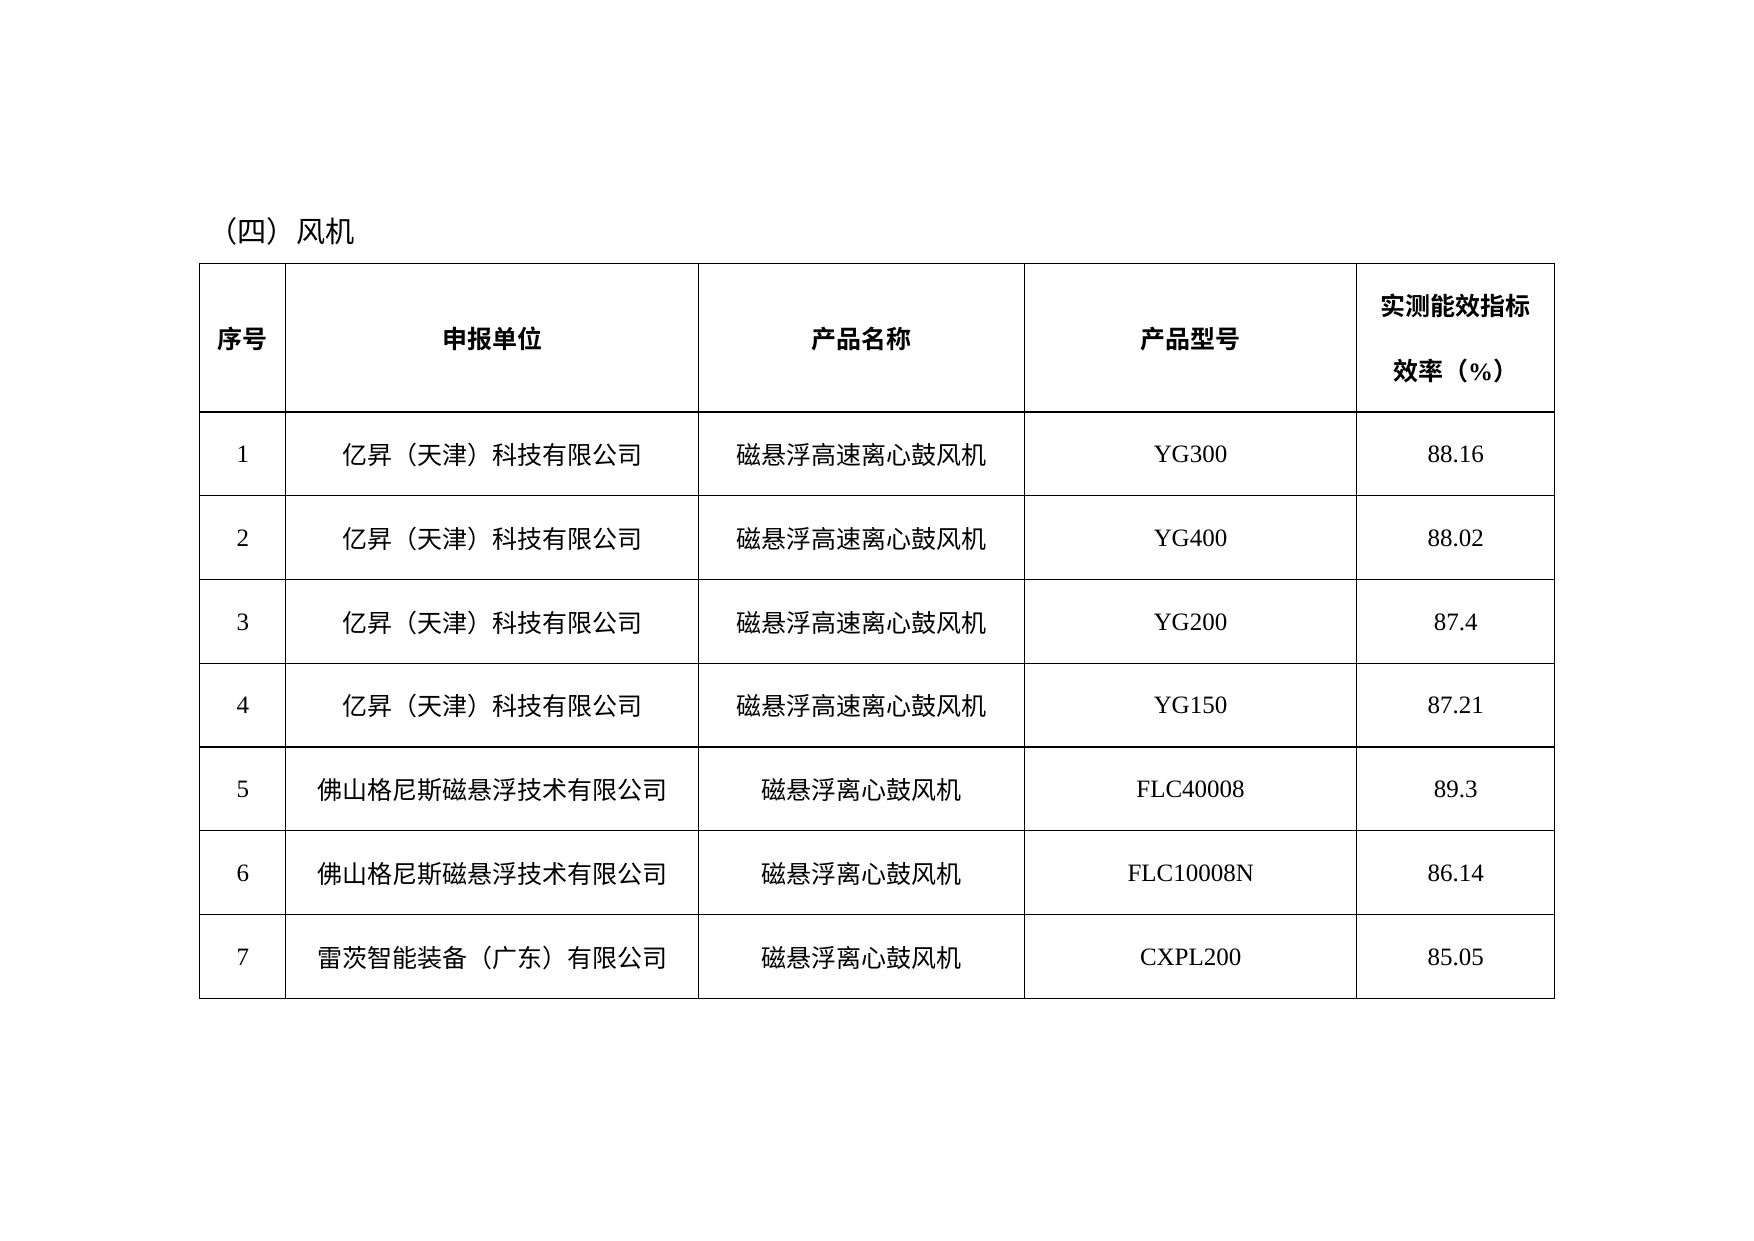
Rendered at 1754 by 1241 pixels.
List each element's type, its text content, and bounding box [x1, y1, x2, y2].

table_cell 85.05 [1357, 915, 1554, 998]
table_cell 亿昇（天津）科技有限公司 [286, 413, 698, 495]
table_cell 87.21 [1357, 664, 1554, 746]
table_cell 佛山格尼斯磁悬浮技术有限公司 [286, 748, 698, 830]
table_cell YG200 [1025, 580, 1356, 663]
table_cell 88.16 [1357, 413, 1554, 495]
table_cell YG300 [1025, 413, 1356, 495]
table_cell 磁悬浮高速离心鼓风机 [699, 664, 1024, 746]
table_cell 1 [200, 413, 285, 495]
table_cell 雷茨智能装备（广东）有限公司 [286, 915, 698, 998]
table_cell 89.3 [1357, 748, 1554, 830]
table_cell 3 [200, 580, 285, 663]
table_cell 2 [200, 496, 285, 579]
table_cell 亿昇（天津）科技有限公司 [286, 664, 698, 746]
table_cell 87.4 [1357, 580, 1554, 663]
table_cell 6 [200, 831, 285, 914]
table_cell 磁悬浮离心鼓风机 [699, 748, 1024, 830]
table_header 实测能效指标 效率（%） [1357, 264, 1554, 411]
table_cell 88.02 [1357, 496, 1554, 579]
table_header 序号 [200, 264, 285, 411]
list （四）风机 [150, 198, 1604, 263]
table_header 申报单位 [286, 264, 698, 411]
table_cell YG150 [1025, 664, 1356, 746]
table_cell YG400 [1025, 496, 1356, 579]
table_header 产品型号 [1025, 264, 1356, 411]
table_cell 5 [200, 748, 285, 830]
table_cell CXPL200 [1025, 915, 1356, 998]
table_cell FLC40008 [1025, 748, 1356, 830]
table_cell 磁悬浮高速离心鼓风机 [699, 496, 1024, 579]
table_cell 磁悬浮高速离心鼓风机 [699, 413, 1024, 495]
table_cell 佛山格尼斯磁悬浮技术有限公司 [286, 831, 698, 914]
table_cell 磁悬浮高速离心鼓风机 [699, 580, 1024, 663]
table_cell FLC10008N [1025, 831, 1356, 914]
table_cell 7 [200, 915, 285, 998]
table_cell 4 [200, 664, 285, 746]
table_cell 亿昇（天津）科技有限公司 [286, 496, 698, 579]
table_header 产品名称 [699, 264, 1024, 411]
table_cell 磁悬浮离心鼓风机 [699, 915, 1024, 998]
table_cell 亿昇（天津）科技有限公司 [286, 580, 698, 663]
table_cell 磁悬浮离心鼓风机 [699, 831, 1024, 914]
table_cell 86.14 [1357, 831, 1554, 914]
